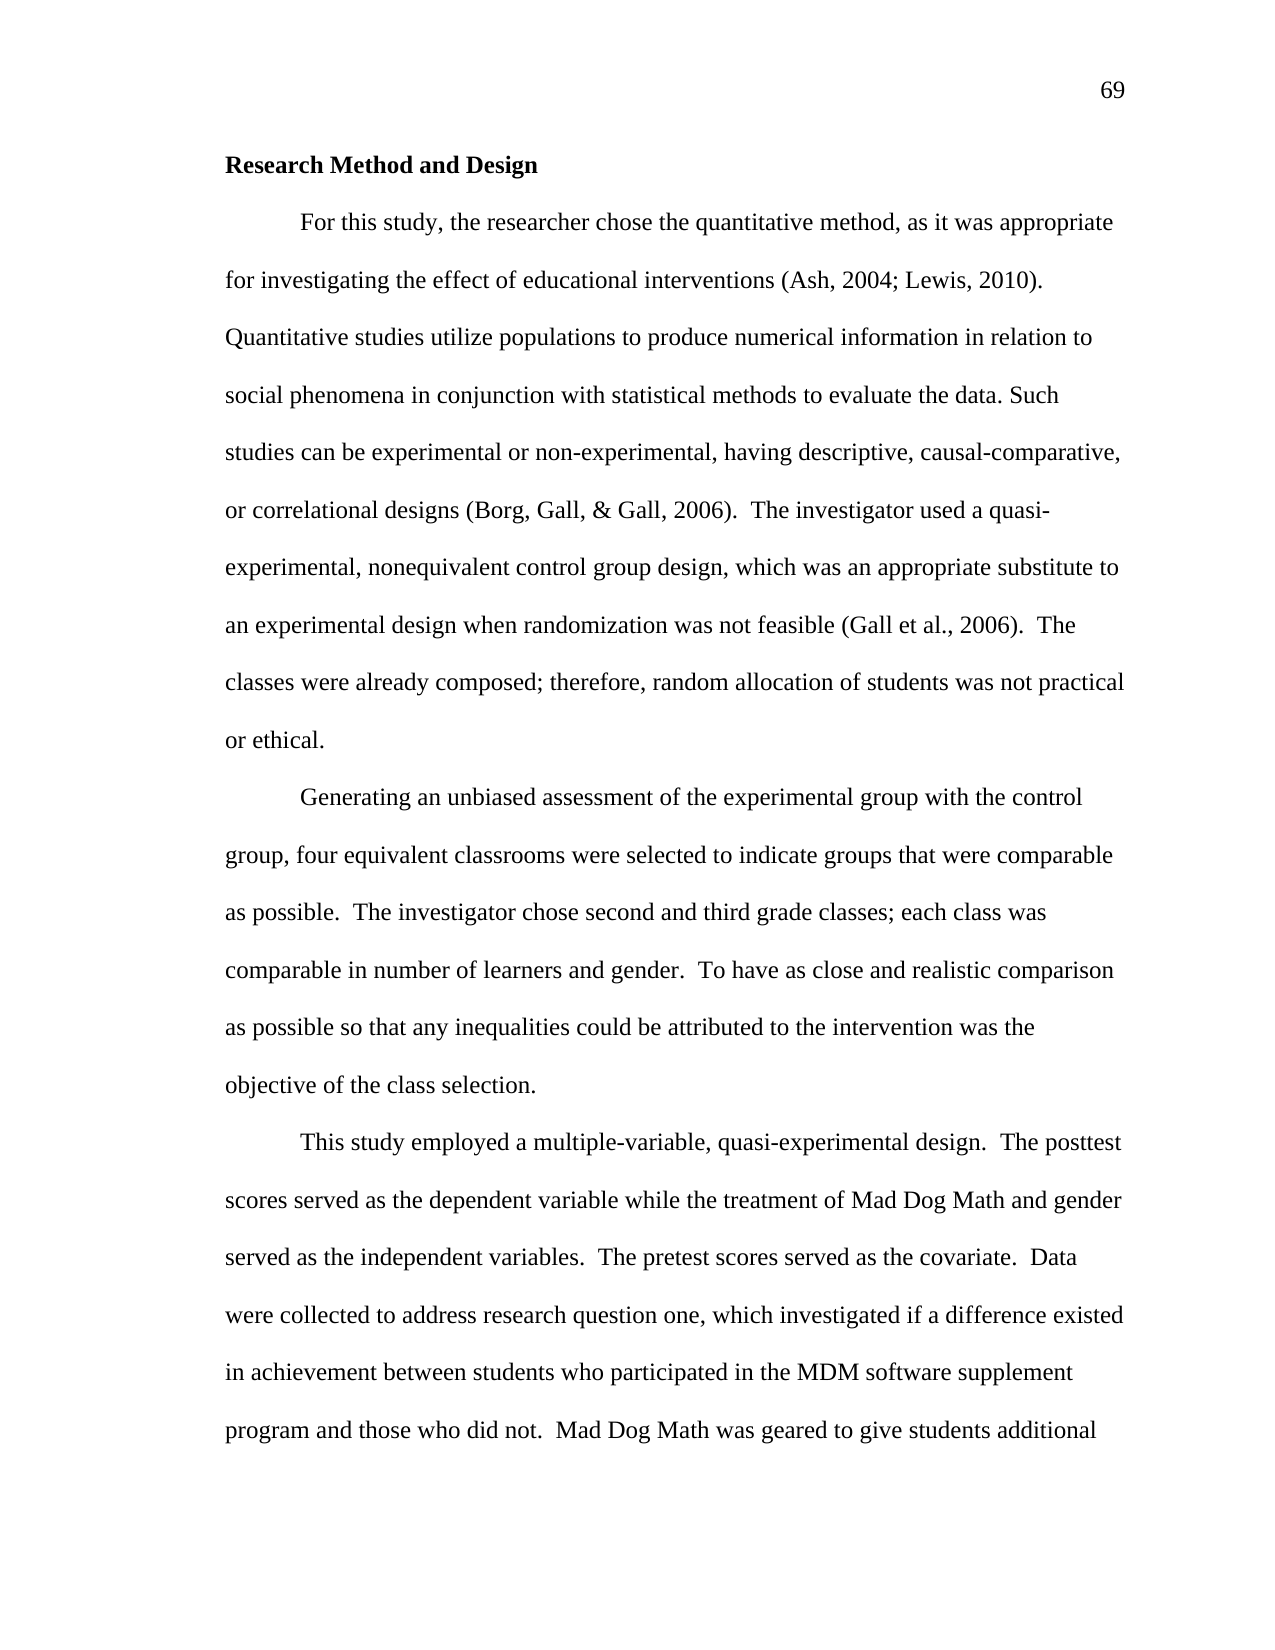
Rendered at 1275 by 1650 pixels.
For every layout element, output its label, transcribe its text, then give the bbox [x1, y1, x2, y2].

subtitle Research Method and Design [225, 150, 1125, 179]
text For this study, the researcher chose the quantitative method, as it was appropriate for investigating the effect of educational interventions (Ash, 2004; Lewis, 2010). Quantitative studies utilize populations to produce numerical information in relation to social phenomena in conjunction with statistical methods to evaluate the data. Such studies can be experimental or non-experimental, having descriptive, causal-comparative, or correlational designs (Borg, Gall, & Gall, 2006). The investigator used a quasi-experimental, nonequivalent control group design, which was an appropriate substitute to an experimental design when randomization was not feasible (Gall et al., 2006). The classes were already composed; therefore, random allocation of students was not practical or ethical. [225, 207, 1125, 754]
text Generating an unbiased assessment of the experimental group with the control group, four equivalent classrooms were selected to indicate groups that were comparable as possible. The investigator chose second and third grade classes; each class was comparable in number of learners and gender. To have as close and realistic comparison as possible so that any inequalities could be attributed to the intervention was the objective of the class selection. [225, 782, 1125, 1099]
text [225, 1127, 1125, 1444]
